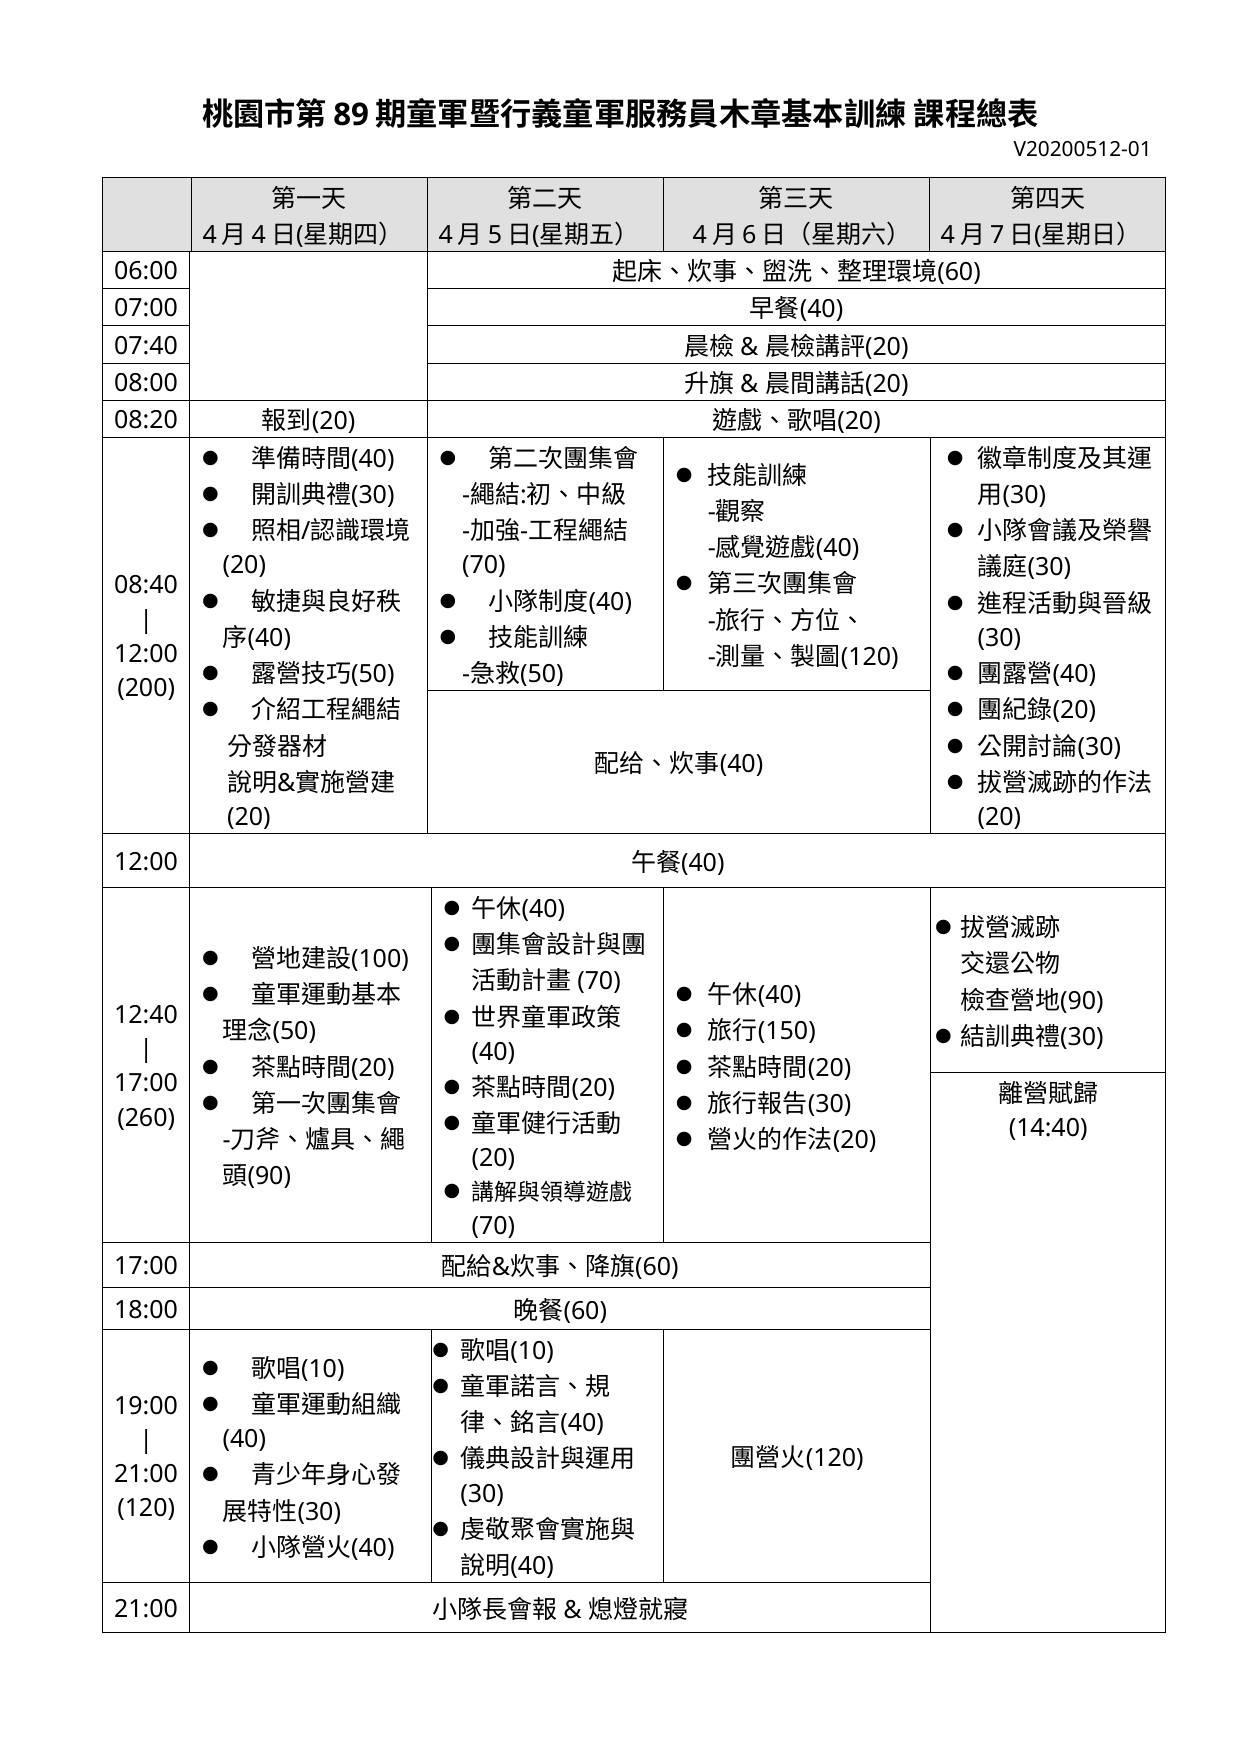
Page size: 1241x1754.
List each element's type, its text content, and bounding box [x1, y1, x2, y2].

table_cell 午休(40) 團集會設計與團活動計畫 (70) 世界童軍政策(40) 茶點時間(20) 童軍健行活動(20) 講解與領導遊戲(70) [432, 888, 663, 1242]
table_cell 07:40 [103, 326, 189, 362]
table_header [103, 178, 191, 251]
table_cell 07:00 [103, 289, 189, 325]
table_cell 19:00 | 21:00 (120) [103, 1330, 189, 1582]
table_cell 徽章制度及其運用(30) 小隊會議及榮譽議庭(30) 進程活動與晉級(30) 團露營(40) 團紀錄(20) 公開討論(30) 拔營滅跡的作法(20) [931, 438, 1165, 832]
table_cell 晚餐(60) [190, 1288, 930, 1329]
table_cell 08:20 [103, 401, 189, 437]
table_cell 配给、炊事(40) [428, 691, 930, 832]
table_cell 第二次團集會 -繩結:初、中級 -加強-工程繩結(70) 小隊制度(40) 技能訓練 -急救(50) [428, 438, 663, 690]
table_cell 歌唱(10) 童軍運動組織(40) 青少年身心發展特性(30) 小隊營火(40) [190, 1330, 431, 1582]
table_cell 小隊長會報 & 熄燈就寢 [190, 1583, 930, 1632]
table_cell 08:40 | 12:00 (200) [103, 438, 189, 832]
table_cell 18:00 [103, 1288, 189, 1329]
table_cell 歌唱(10) 童軍諾言、規律、銘言(40) 儀典設計與運用(30) 虔敬聚會實施與說明(40) [432, 1330, 663, 1582]
table_cell 報到(20) [190, 401, 427, 437]
table_header 第四天 4月7日(星期日） [930, 178, 1165, 251]
table_cell 06:00 [103, 252, 189, 288]
table_cell 21:00 [103, 1583, 189, 1632]
table_cell 午餐(40) [190, 834, 1165, 887]
table_cell 12:00 [103, 834, 189, 887]
table_cell [190, 252, 427, 400]
table_cell 17:00 [103, 1243, 189, 1287]
table_cell 拔營滅跡 交還公物 檢查營地(90) 結訓典禮(30) [931, 888, 1165, 1072]
table_cell 08:00 [103, 364, 189, 400]
table_cell 團營火(120) [664, 1330, 930, 1582]
table_cell 12:40 | 17:00 (260) [103, 888, 189, 1242]
table_cell 準備時間(40) 開訓典禮(30) 照相/認識環境(20) 敏捷與良好秩序(40) 露營技巧(50) 介紹工程繩結 分發器材 說明&實施營建(20) [190, 438, 427, 832]
table_cell 配給&炊事、降旗(60) [190, 1243, 930, 1287]
table_cell 起床、炊事、盥洗、整理環境(60) [428, 252, 1165, 288]
table_cell 離營賦歸 (14:40) [931, 1073, 1165, 1632]
table_cell 晨檢 & 晨檢講評(20) [428, 326, 1165, 362]
table_cell 午休(40) 旅行(150) 茶點時間(20) 旅行報告(30) 營火的作法(20) [664, 888, 930, 1242]
table_header 第二天 4月5日(星期五） [428, 178, 663, 251]
table_header 第三天 4月6日（星期六） [664, 178, 929, 251]
table_cell 營地建設(100) 童軍運動基本理念(50) 茶點時間(20) 第一次團集會 -刀斧、爐具、繩頭(90) [190, 888, 431, 1242]
table_header 第一天 4月4日(星期四） [192, 178, 427, 251]
table_cell 早餐(40) [428, 289, 1165, 325]
table_cell 技能訓練 -觀察 -感覺遊戲(40) 第三次團集會 -旅行、方位、 -測量、製圖(120) [664, 438, 930, 690]
table_cell 升旗 & 晨間講話(20) [428, 364, 1165, 400]
table_cell 遊戲、歌唱(20) [428, 401, 1165, 437]
